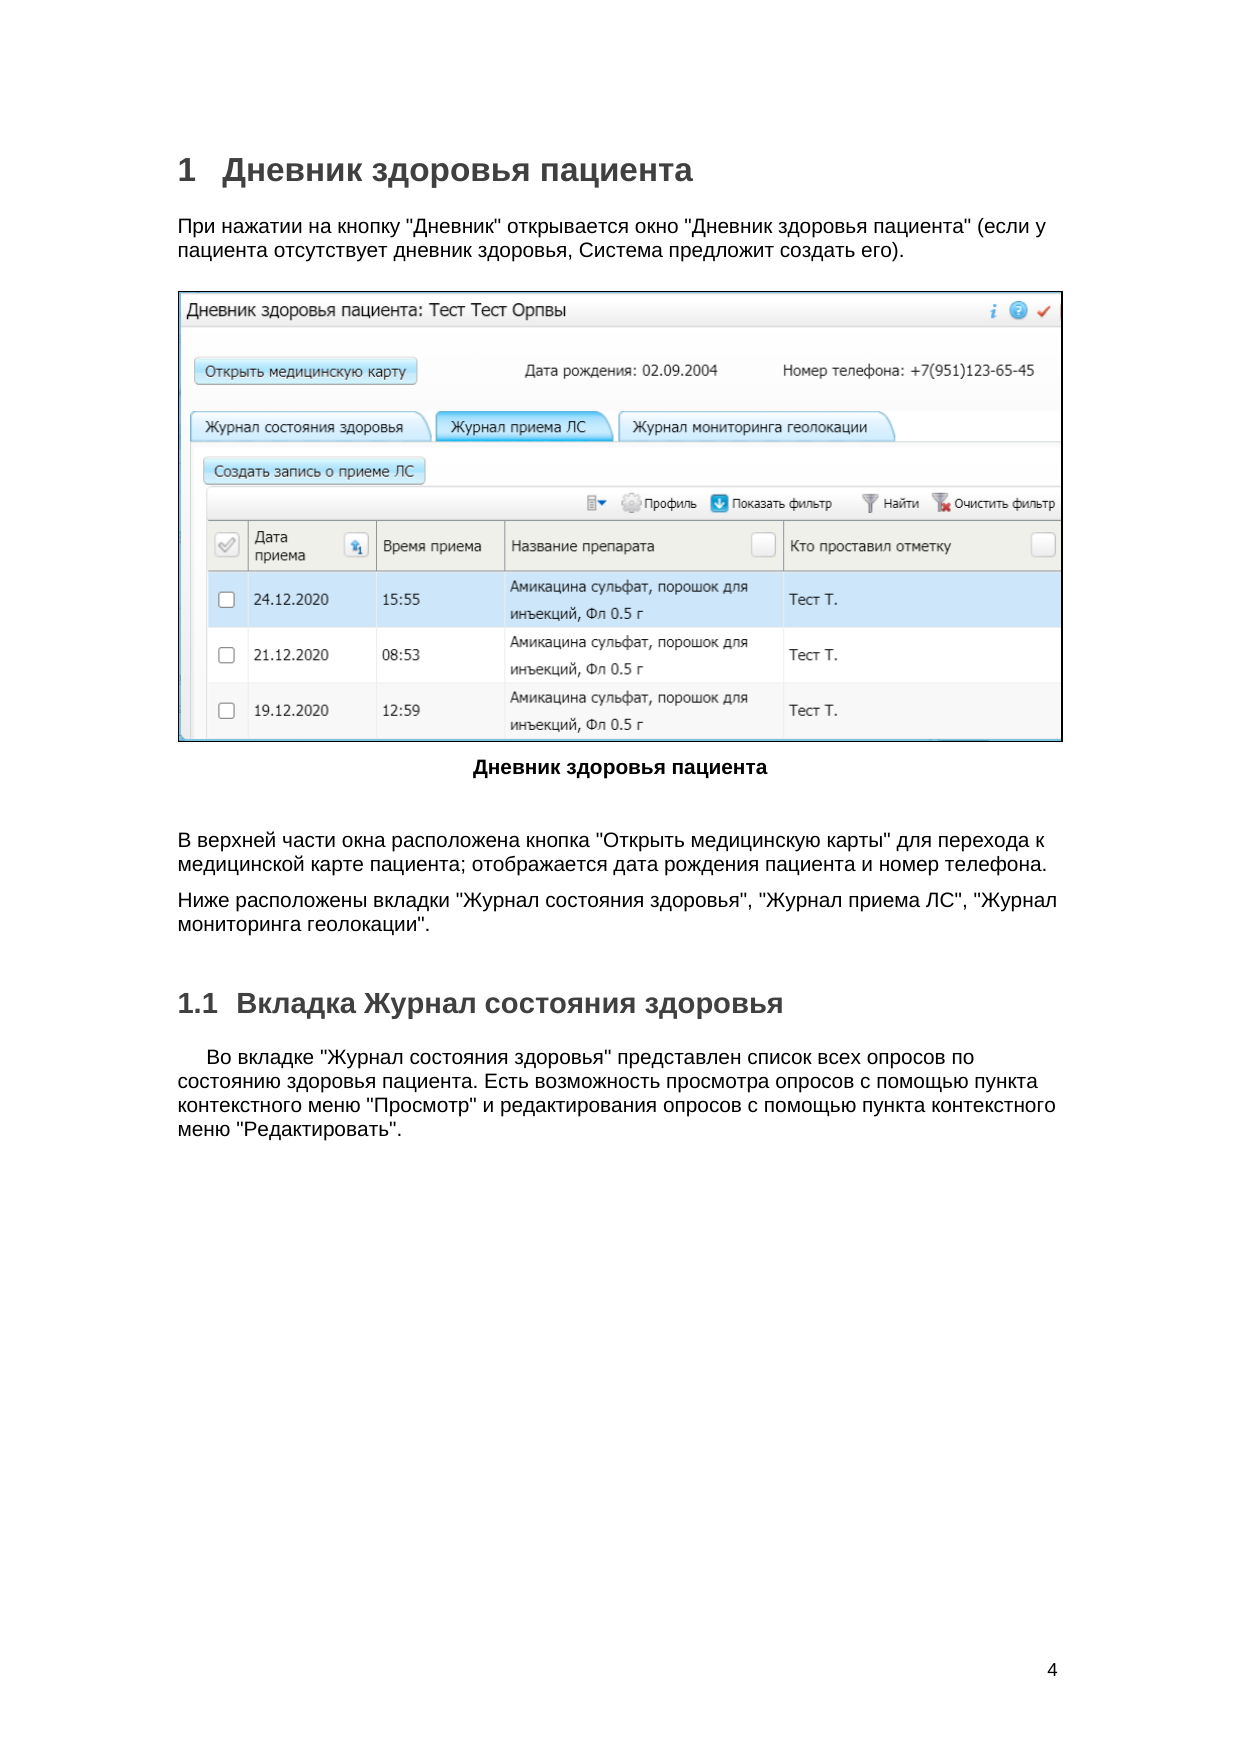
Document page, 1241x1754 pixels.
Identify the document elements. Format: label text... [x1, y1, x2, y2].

text Дневник здоровья пациента [177, 755, 1063, 779]
subtitle Дневник здоровья пациента [177, 150, 1063, 188]
picture [179, 292, 1061, 741]
text Во вкладке "Журнал состояния здоровья" представлен список всех опросов по состоянию здоровья пациента. Есть возможность просмотра опросов с помощью пункта контекстного меню "Просмотр" и редактирования опросов с помощью пункта контекстного меню "Редактировать". [177, 1044, 1063, 1140]
text Ниже расположены вкладки "Журнал состояния здоровья", "Журнал приема ЛС", "Журнал мониторинга геолокации". [177, 888, 1063, 936]
subtitle Вкладка Журнал состояния здоровья [177, 986, 1063, 1019]
text При нажатии на кнопку "Дневник" открывается окно "Дневник здоровья пациента" (если у пациента отсутствует дневник здоровья, Система предложит создать его). [177, 213, 1063, 261]
text В верхней части окна расположена кнопка "Открыть медицинскую карты" для перехода к медицинской карте пациента; отображается дата рождения пациента и номер телефона. [177, 828, 1063, 876]
